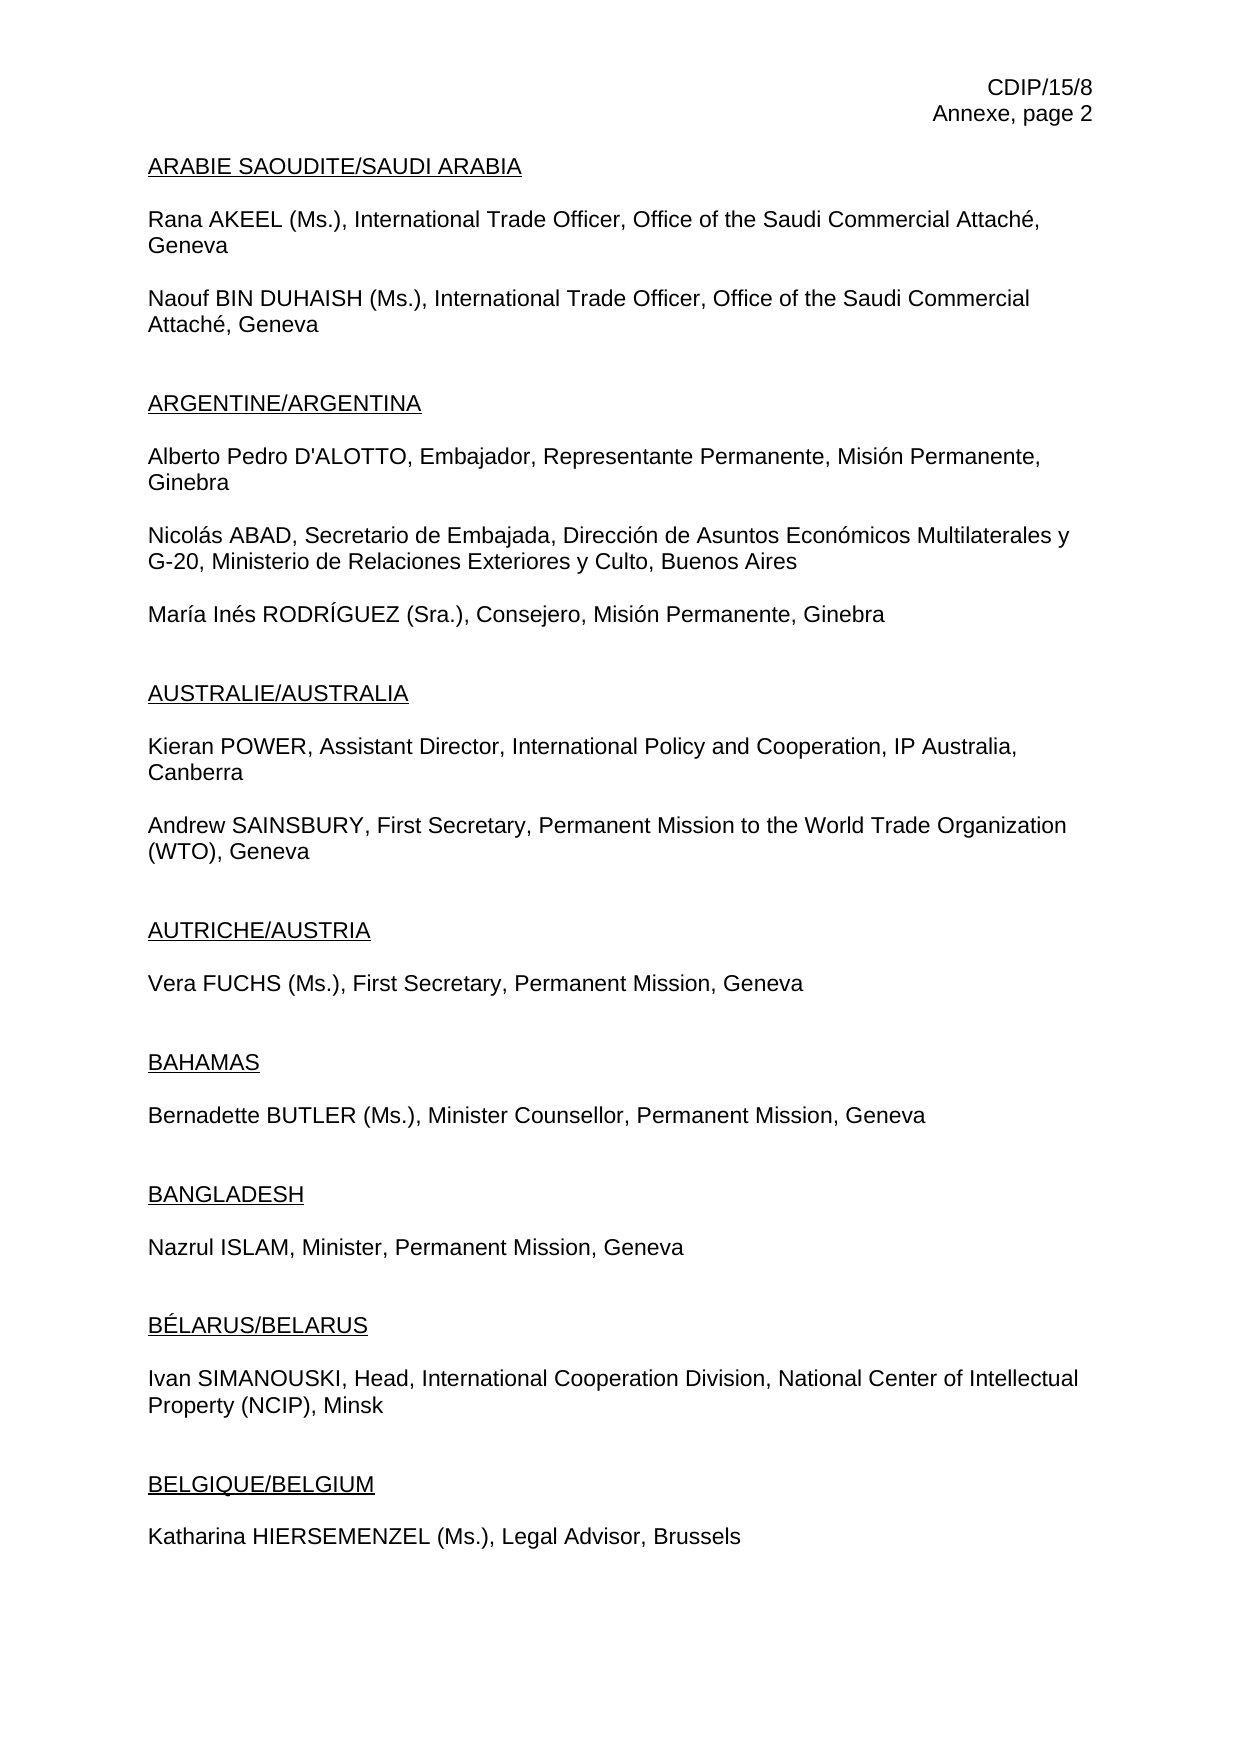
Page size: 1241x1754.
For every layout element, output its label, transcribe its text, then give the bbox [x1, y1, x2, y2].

text Katharina HIERSEMENZEL (Ms.), Legal Advisor, Brussels [148, 1523, 1093, 1550]
text Vera FUCHS (Ms.), First Secretary, Permanent Mission, Geneva [148, 970, 1093, 996]
text Kieran POWER, Assistant Director, International Policy and Cooperation, IP Australia, Canberra [148, 733, 1093, 785]
text Nazrul ISLAM, Minister, Permanent Mission, Geneva [148, 1233, 1093, 1260]
text BÉLARUS/BELARUS [148, 1312, 1093, 1339]
text ARABIE SAOUDITE/SAUDI ARABIA [148, 153, 1093, 179]
text Naouf BIN DUHAISH (Ms.), International Trade Officer, Office of the Saudi Commercial Attaché, Geneva [148, 285, 1093, 337]
text María Inés RODRÍGUEZ (Sra.), Consejero, Misión Permanente, Ginebra [148, 601, 1093, 627]
text Alberto Pedro D'ALOTTO, Embajador, Representante Permanente, Misión Permanente, Ginebra [148, 443, 1093, 496]
text Nicolás ABAD, Secretario de Embajada, Dirección de Asuntos Económicos Multilaterales y G-20, Ministerio de Relaciones Exteriores y Culto, Buenos Aires [148, 522, 1093, 574]
text BANGLADESH [148, 1181, 1093, 1207]
text Ivan SIMANOUSKI, Head, International Cooperation Division, National Center of Intellectual Property (NCIP), Minsk [148, 1365, 1093, 1418]
text Andrew SAINSBURY, First Secretary, Permanent Mission to the World Trade Organization (WTO), Geneva [148, 812, 1093, 864]
text BAHAMAS [148, 1049, 1093, 1075]
text BELGIQUE/BELGIUM [148, 1471, 1093, 1497]
text ARGENTINE/ARGENTINA [148, 390, 1093, 416]
text Rana AKEEL (Ms.), International Trade Officer, Office of the Saudi Commercial Attaché, Geneva [148, 206, 1093, 258]
text Bernadette BUTLER (Ms.), Minister Counsellor, Permanent Mission, Geneva [148, 1102, 1093, 1128]
text AUTRICHE/AUSTRIA [148, 917, 1093, 943]
text AUSTRALIE/AUSTRALIA [148, 680, 1093, 706]
